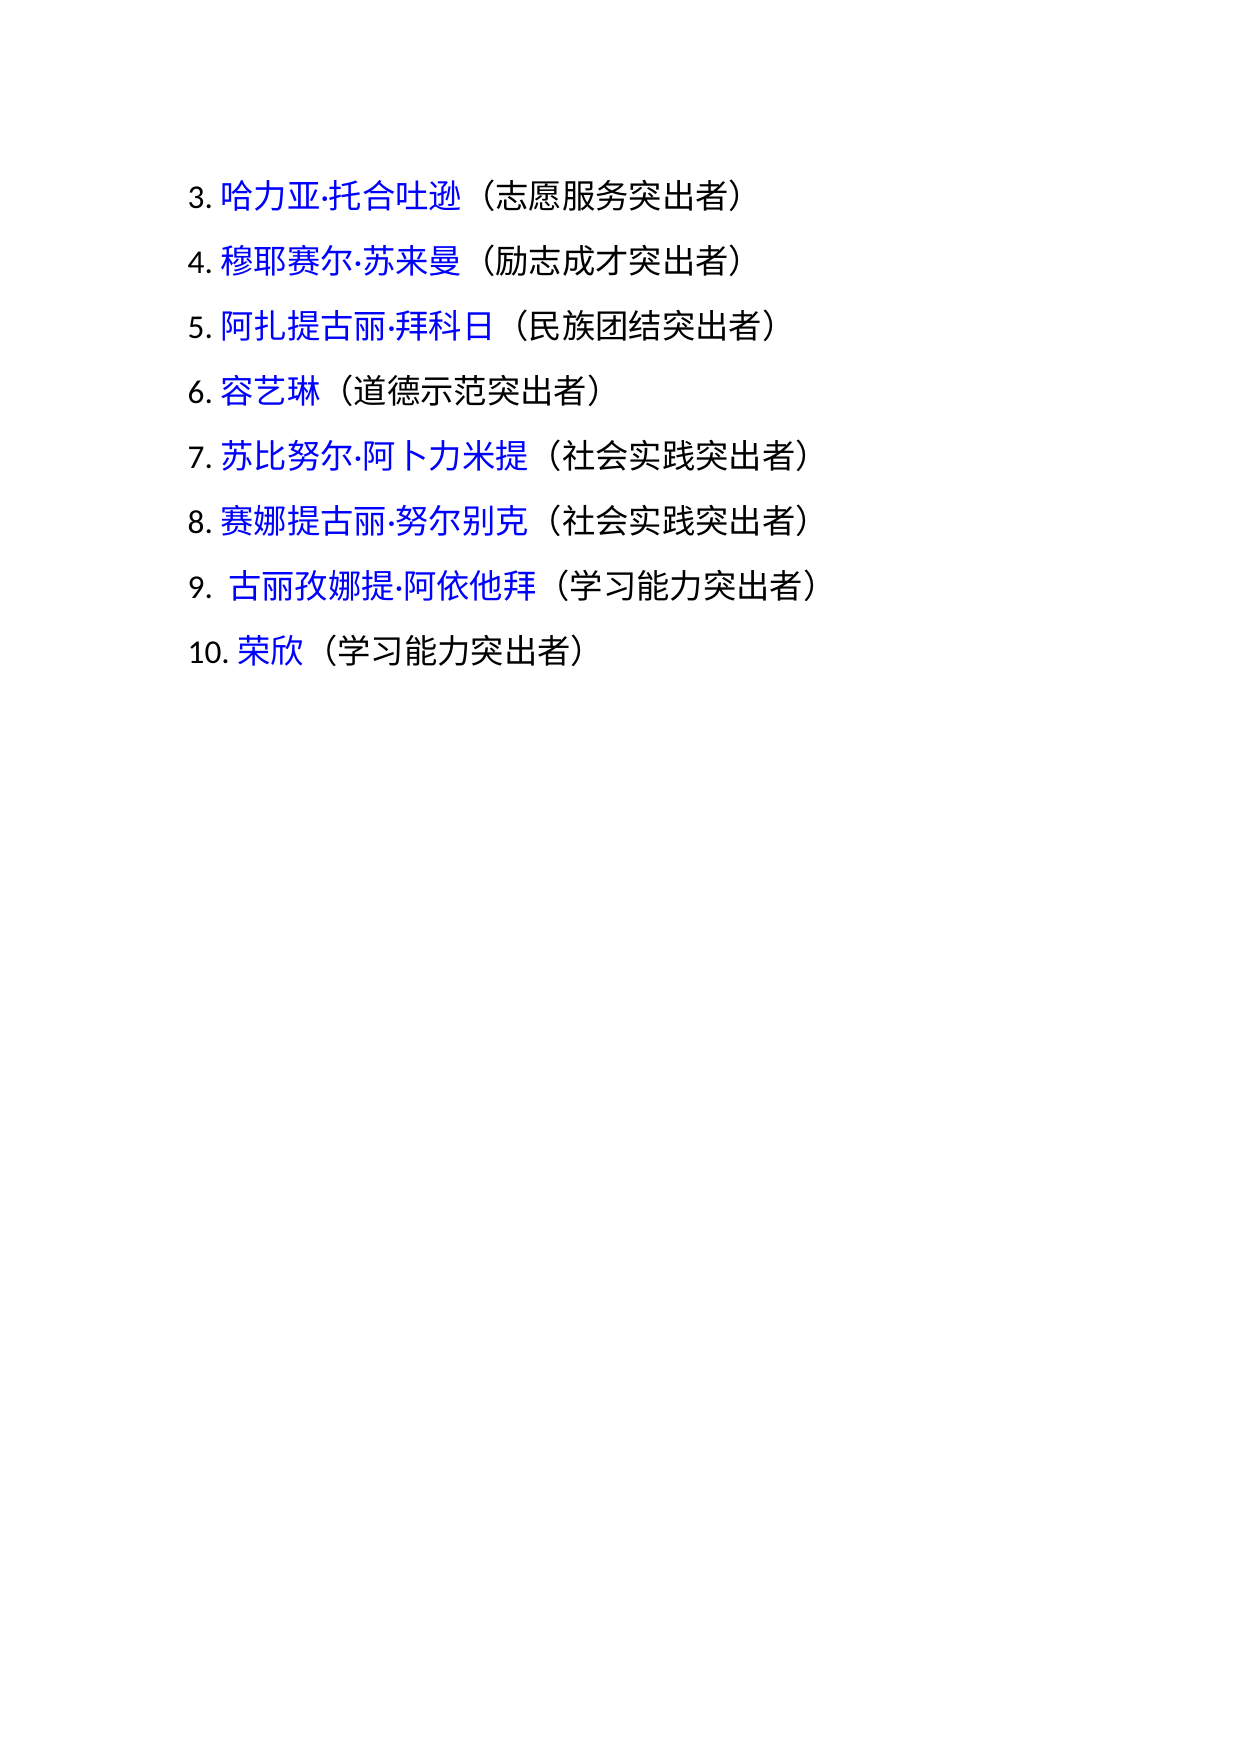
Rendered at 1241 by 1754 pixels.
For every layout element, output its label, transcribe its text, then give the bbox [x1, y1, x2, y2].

list 赛娜提古丽·努尔别克（社会实践突出者） [187, 487, 1053, 552]
list 容艺琳（道德示范突出者） [187, 357, 1053, 422]
list 荣欣（学习能力突出者） [187, 617, 1053, 682]
list 苏比努尔·阿卜力米提（社会实践突出者） [187, 422, 1053, 487]
list 阿扎提古丽·拜科日（民族团结突出者） [187, 292, 1053, 357]
list 穆耶赛尔·苏来曼（励志成才突出者） [187, 227, 1053, 292]
list 哈力亚·托合吐逊（志愿服务突出者） [187, 162, 1053, 227]
list 古丽孜娜提·阿依他拜（学习能力突出者） [187, 552, 1053, 617]
